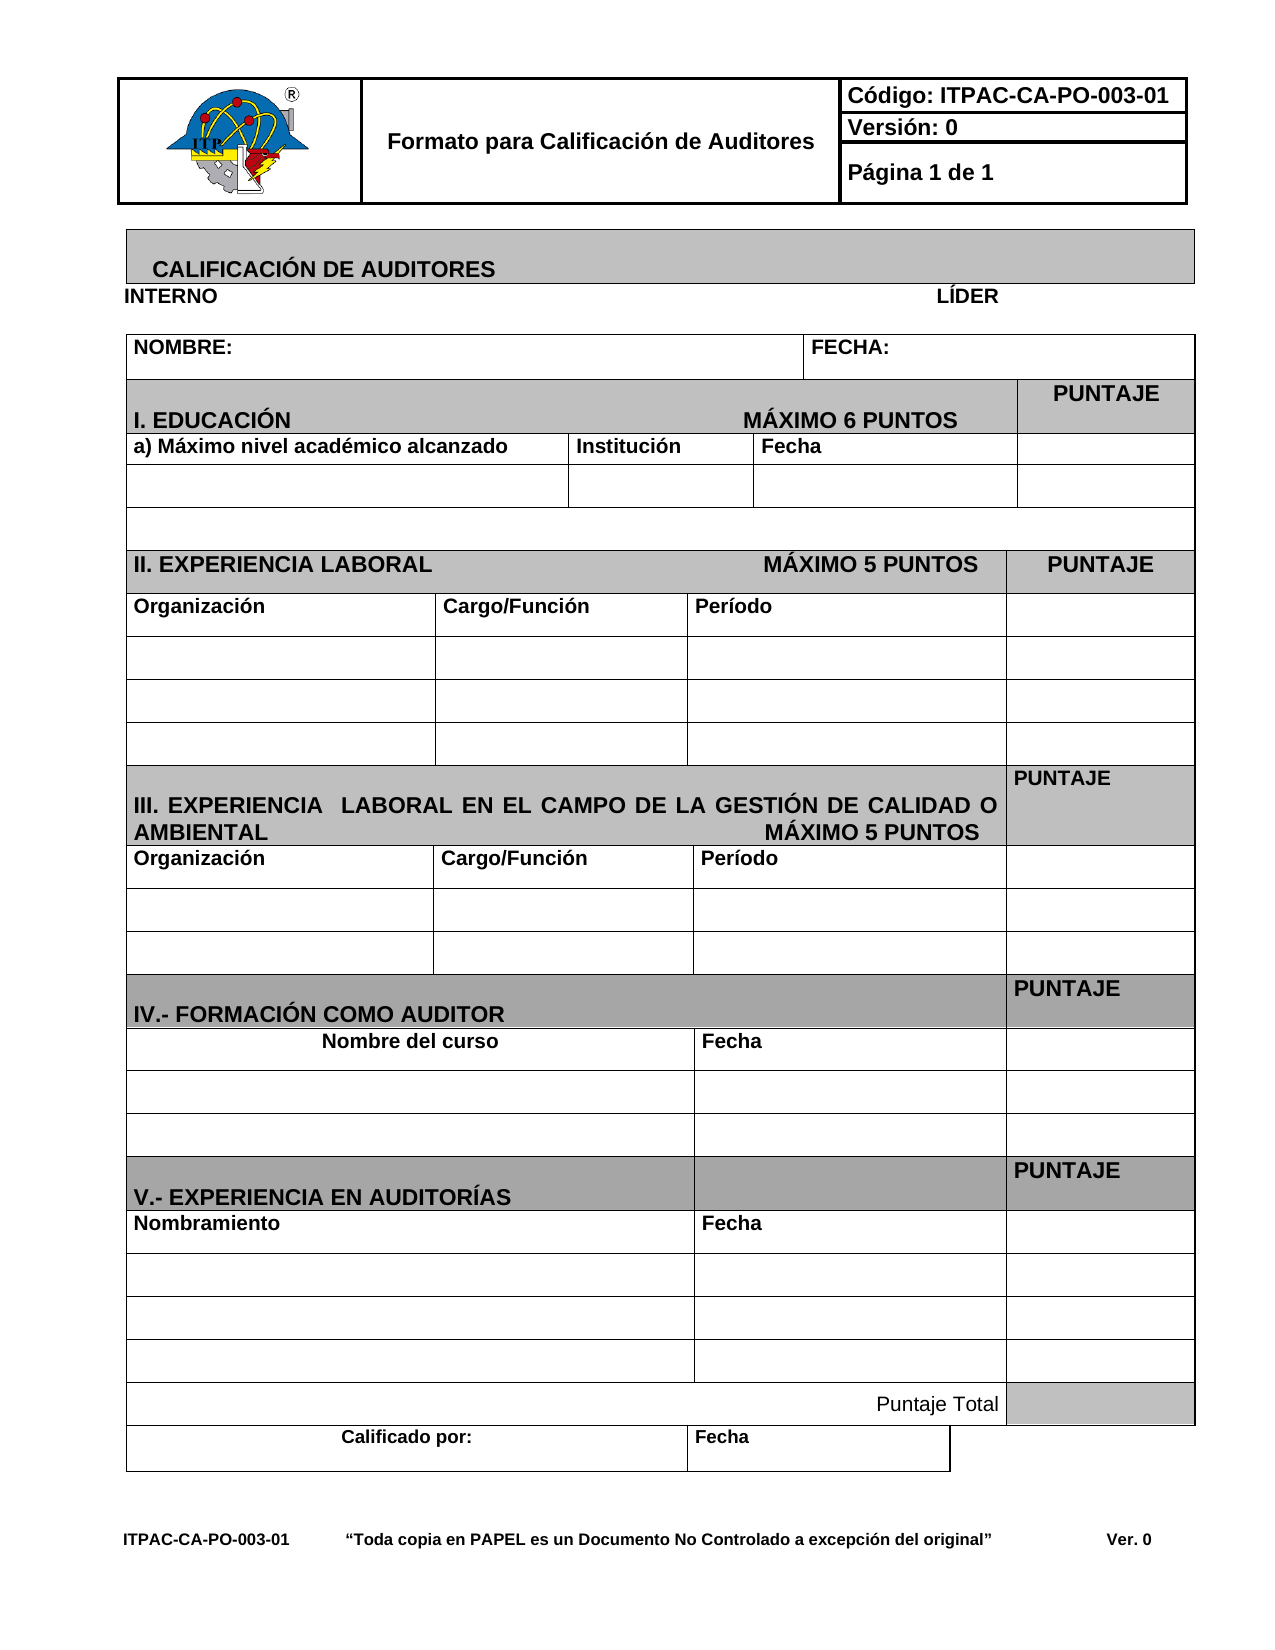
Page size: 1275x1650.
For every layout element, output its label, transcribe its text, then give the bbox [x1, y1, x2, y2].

table_cell [1007, 1114, 1194, 1156]
table_cell Período [694, 846, 1006, 888]
text INTERNO LÍDER [118, 284, 1157, 308]
table_cell V.- EXPERIENCIA EN AUDITORÍAS [127, 1157, 694, 1210]
table_cell [695, 1297, 1006, 1339]
table_cell [434, 932, 693, 974]
table_cell [127, 932, 433, 974]
table_cell II. EXPERIENCIA LABORAL MÁXIMO 5 PUNTOS [127, 551, 1006, 593]
table_cell [1007, 1340, 1194, 1382]
table_cell [1018, 434, 1194, 464]
table_cell [1007, 932, 1194, 974]
table_cell [754, 465, 1017, 507]
table_cell PUNTAJE [1007, 1157, 1194, 1210]
table_cell [1007, 1297, 1194, 1339]
table_cell [1007, 1254, 1194, 1296]
table_cell Organización [127, 594, 435, 636]
table_cell [695, 1114, 1006, 1156]
table_cell Nombramiento [127, 1211, 694, 1253]
table_cell PUNTAJE [1007, 551, 1194, 593]
table_cell Fecha [754, 434, 1017, 464]
table_cell [127, 1340, 694, 1382]
table_cell [1007, 680, 1194, 722]
table_cell [1007, 723, 1194, 765]
table_cell [695, 1340, 1006, 1382]
table_cell [569, 465, 753, 507]
table_cell [1007, 846, 1194, 888]
table_cell [127, 1297, 694, 1339]
table_cell [1007, 1029, 1194, 1070]
table_cell Organización [127, 846, 433, 888]
table_cell I. EDUCACIÓN MÁXIMO 6 PUNTOS [127, 380, 1017, 433]
table_cell [127, 637, 435, 679]
table_cell [688, 637, 1006, 679]
table_cell [688, 723, 1006, 765]
table_cell Fecha [688, 1426, 949, 1471]
table_cell Institución [569, 434, 753, 464]
table_cell [695, 1071, 1006, 1113]
table_cell [127, 723, 435, 765]
table_cell [1007, 637, 1194, 679]
table_cell [436, 680, 687, 722]
table_cell PUNTAJE [1007, 766, 1194, 845]
table_cell [1007, 1211, 1194, 1253]
table_cell PUNTAJE [1018, 380, 1194, 433]
table_cell [1007, 1383, 1194, 1424]
table_cell [127, 1071, 694, 1113]
table_cell [127, 465, 568, 507]
table_cell III. EXPERIENCIA LABORAL EN EL CAMPO DE LA GESTIÓN DE CALIDAD O AMBIENTAL MÁXIMO 5 PUNTOS [127, 766, 1006, 845]
picture [156, 80, 324, 202]
table_cell Nombre del curso [127, 1029, 694, 1070]
table_cell [695, 1254, 1006, 1296]
table_cell [436, 723, 687, 765]
table_cell Fecha [695, 1211, 1006, 1253]
table_cell [127, 1254, 694, 1296]
table_cell PUNTAJE [1007, 975, 1194, 1027]
table_cell [1018, 465, 1194, 507]
table_cell [127, 680, 435, 722]
table_cell [127, 889, 433, 931]
table_cell Cargo/Función [436, 594, 687, 636]
table_cell [434, 889, 693, 931]
table_cell Período [688, 594, 1006, 636]
table_cell [436, 637, 687, 679]
table_cell [694, 889, 1006, 931]
table_cell [688, 680, 1006, 722]
table_cell Cargo/Función [434, 846, 693, 888]
table_cell [1007, 889, 1194, 931]
table_cell [1007, 1071, 1194, 1113]
table_cell a) Máximo nivel académico alcanzado [127, 434, 568, 464]
table_cell [694, 932, 1006, 974]
table_cell Calificado por: [127, 1426, 687, 1471]
table_cell [127, 1114, 694, 1156]
table_cell IV.- FORMACIÓN COMO AUDITOR [127, 975, 1006, 1027]
table_header CALIFICACIÓN DE AUDITORES [127, 230, 1194, 283]
table_cell Puntaje Total [127, 1383, 1006, 1424]
table_cell [1007, 594, 1194, 636]
table_header NOMBRE: [127, 335, 803, 379]
table_header FECHA: [804, 335, 1194, 379]
table_cell Fecha [695, 1029, 1006, 1070]
table_cell [695, 1157, 1006, 1210]
table_cell [127, 508, 1194, 550]
